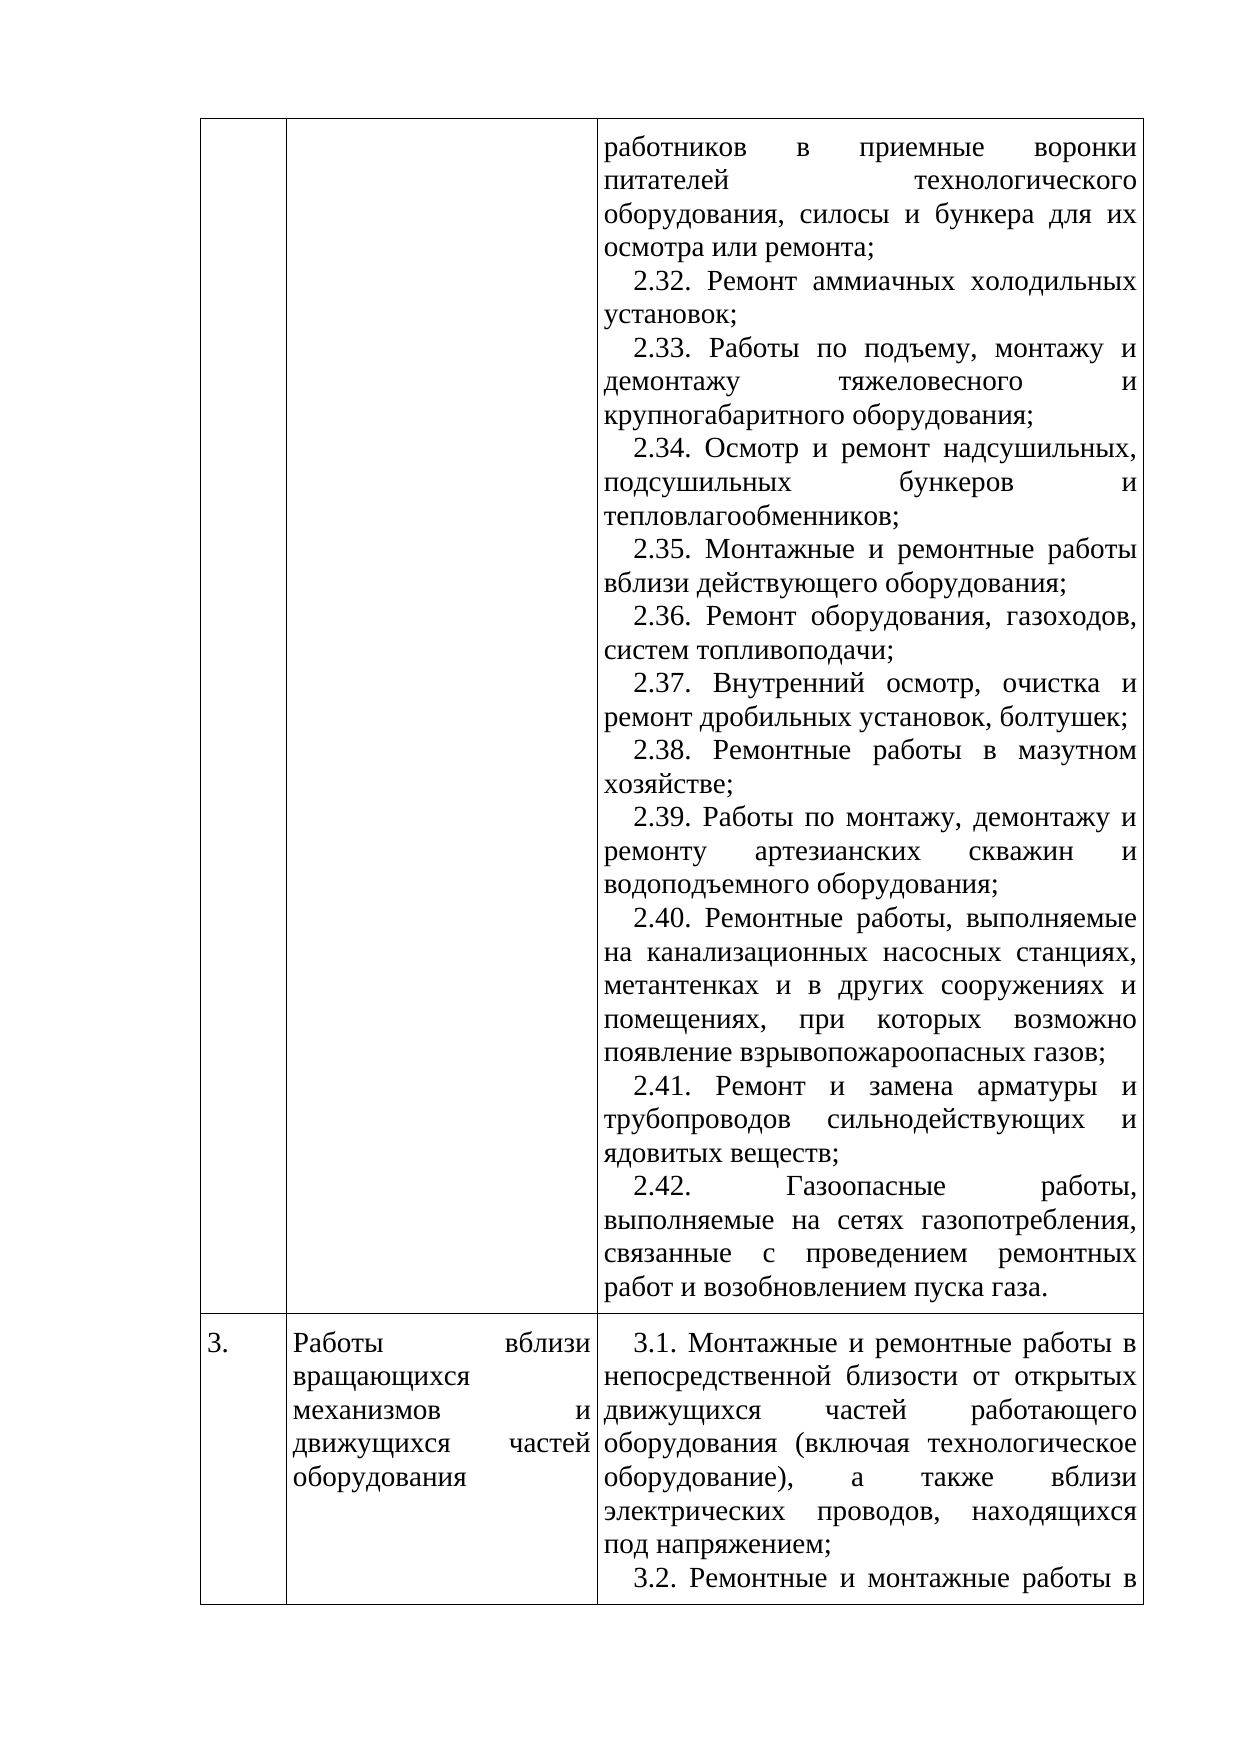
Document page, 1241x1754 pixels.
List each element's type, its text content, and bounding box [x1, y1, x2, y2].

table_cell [598, 1314, 1143, 1604]
table_cell [287, 119, 597, 1313]
table_cell 3. [201, 1314, 286, 1604]
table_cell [287, 1314, 597, 1604]
table_cell [201, 119, 286, 1313]
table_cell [598, 119, 1143, 1313]
